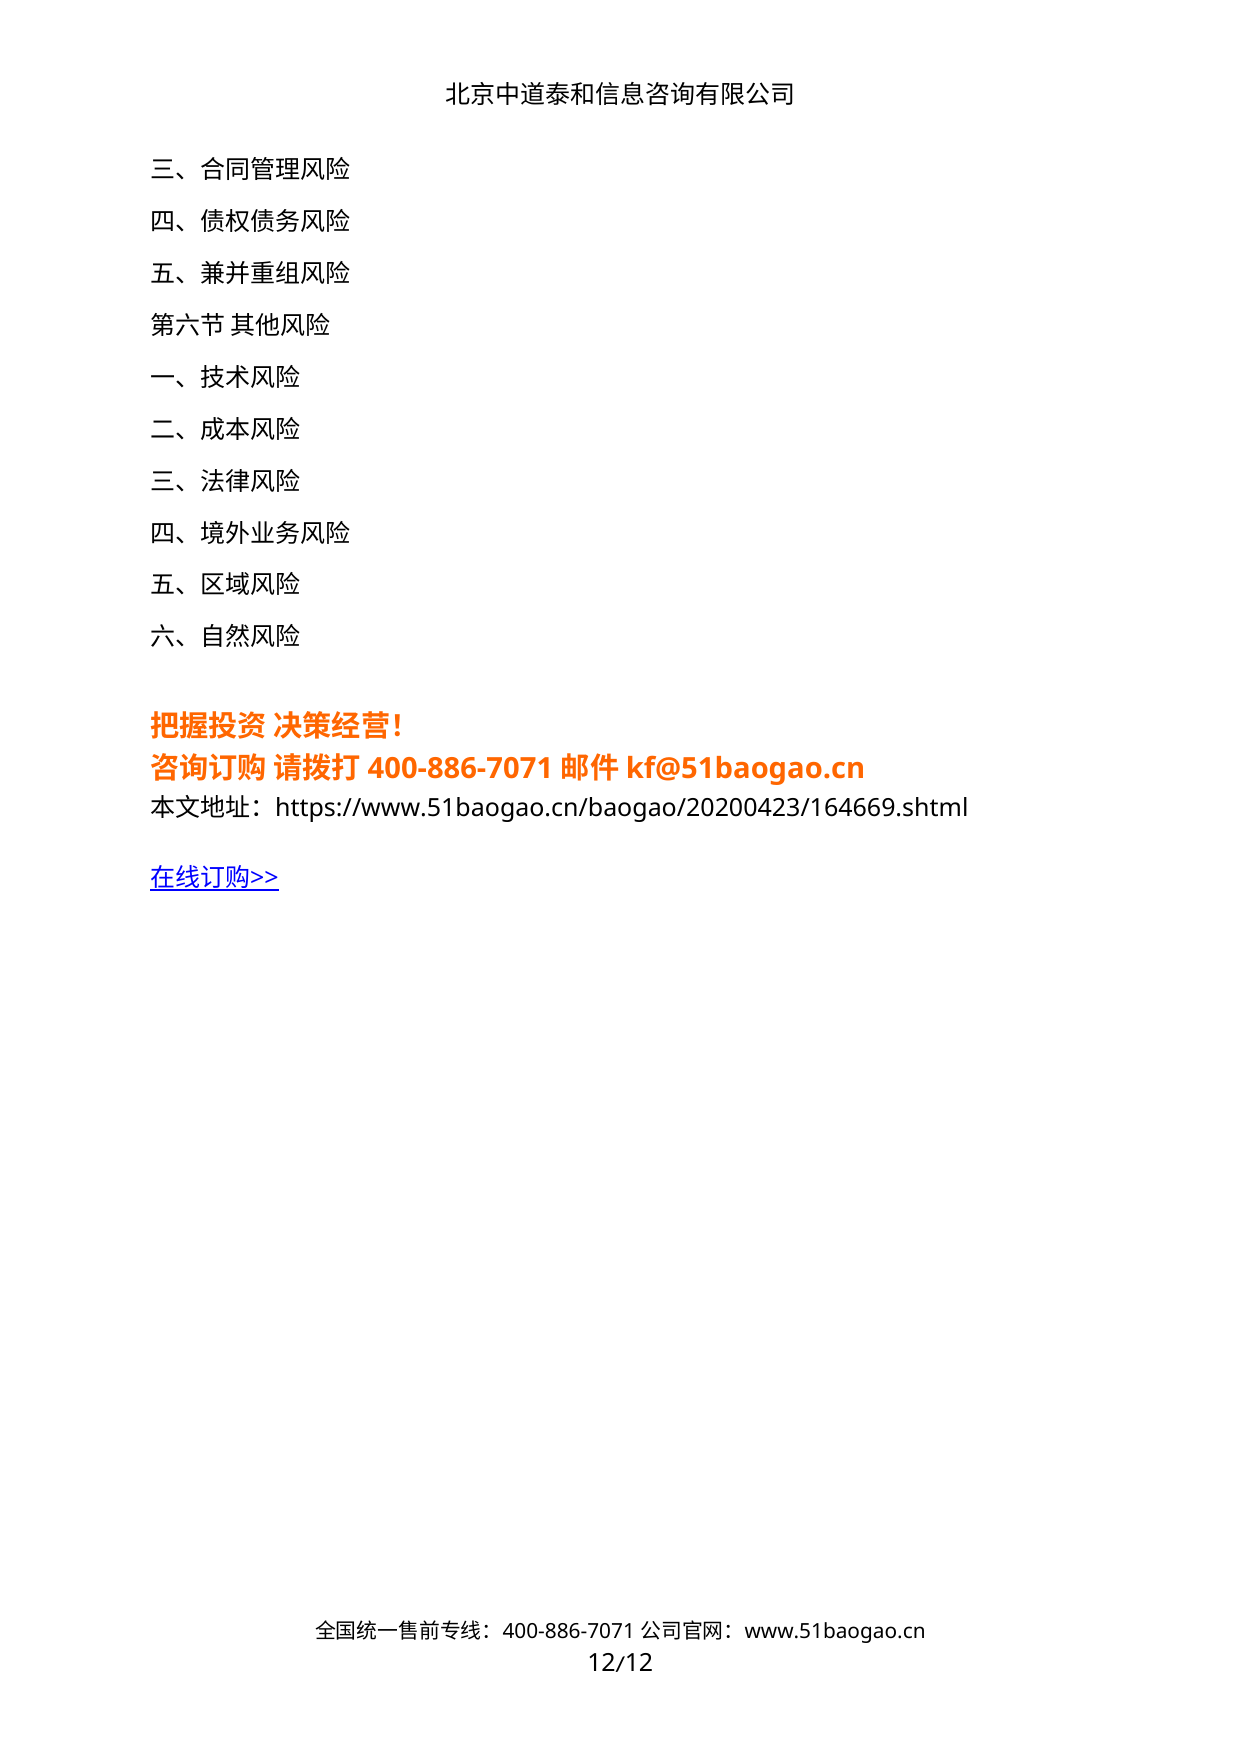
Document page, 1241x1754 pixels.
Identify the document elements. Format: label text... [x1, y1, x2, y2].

text 一、技术风险 [150, 357, 1090, 394]
text 三、合同管理风险 [150, 150, 1090, 186]
text 二、成本风险 [150, 409, 1090, 446]
text 四、债权债务风险 [150, 202, 1090, 238]
text 三、法律风险 [150, 461, 1090, 497]
text 在线订购>> [150, 824, 1090, 894]
text 第六节 其他风险 [150, 306, 1090, 342]
text 把握投资 决策经营！咨询订购 请拨打 400-886-7071 邮件 kf@51baogao.cn本文地址：https://www.51baogao.cn/baogao/20200423/164669.shtml [150, 669, 1090, 824]
text 四、境外业务风险 [150, 513, 1090, 549]
text 六、自然风险 [150, 617, 1090, 653]
text 五、兼并重组风险 [150, 254, 1090, 290]
text 五、区域风险 [150, 565, 1090, 601]
